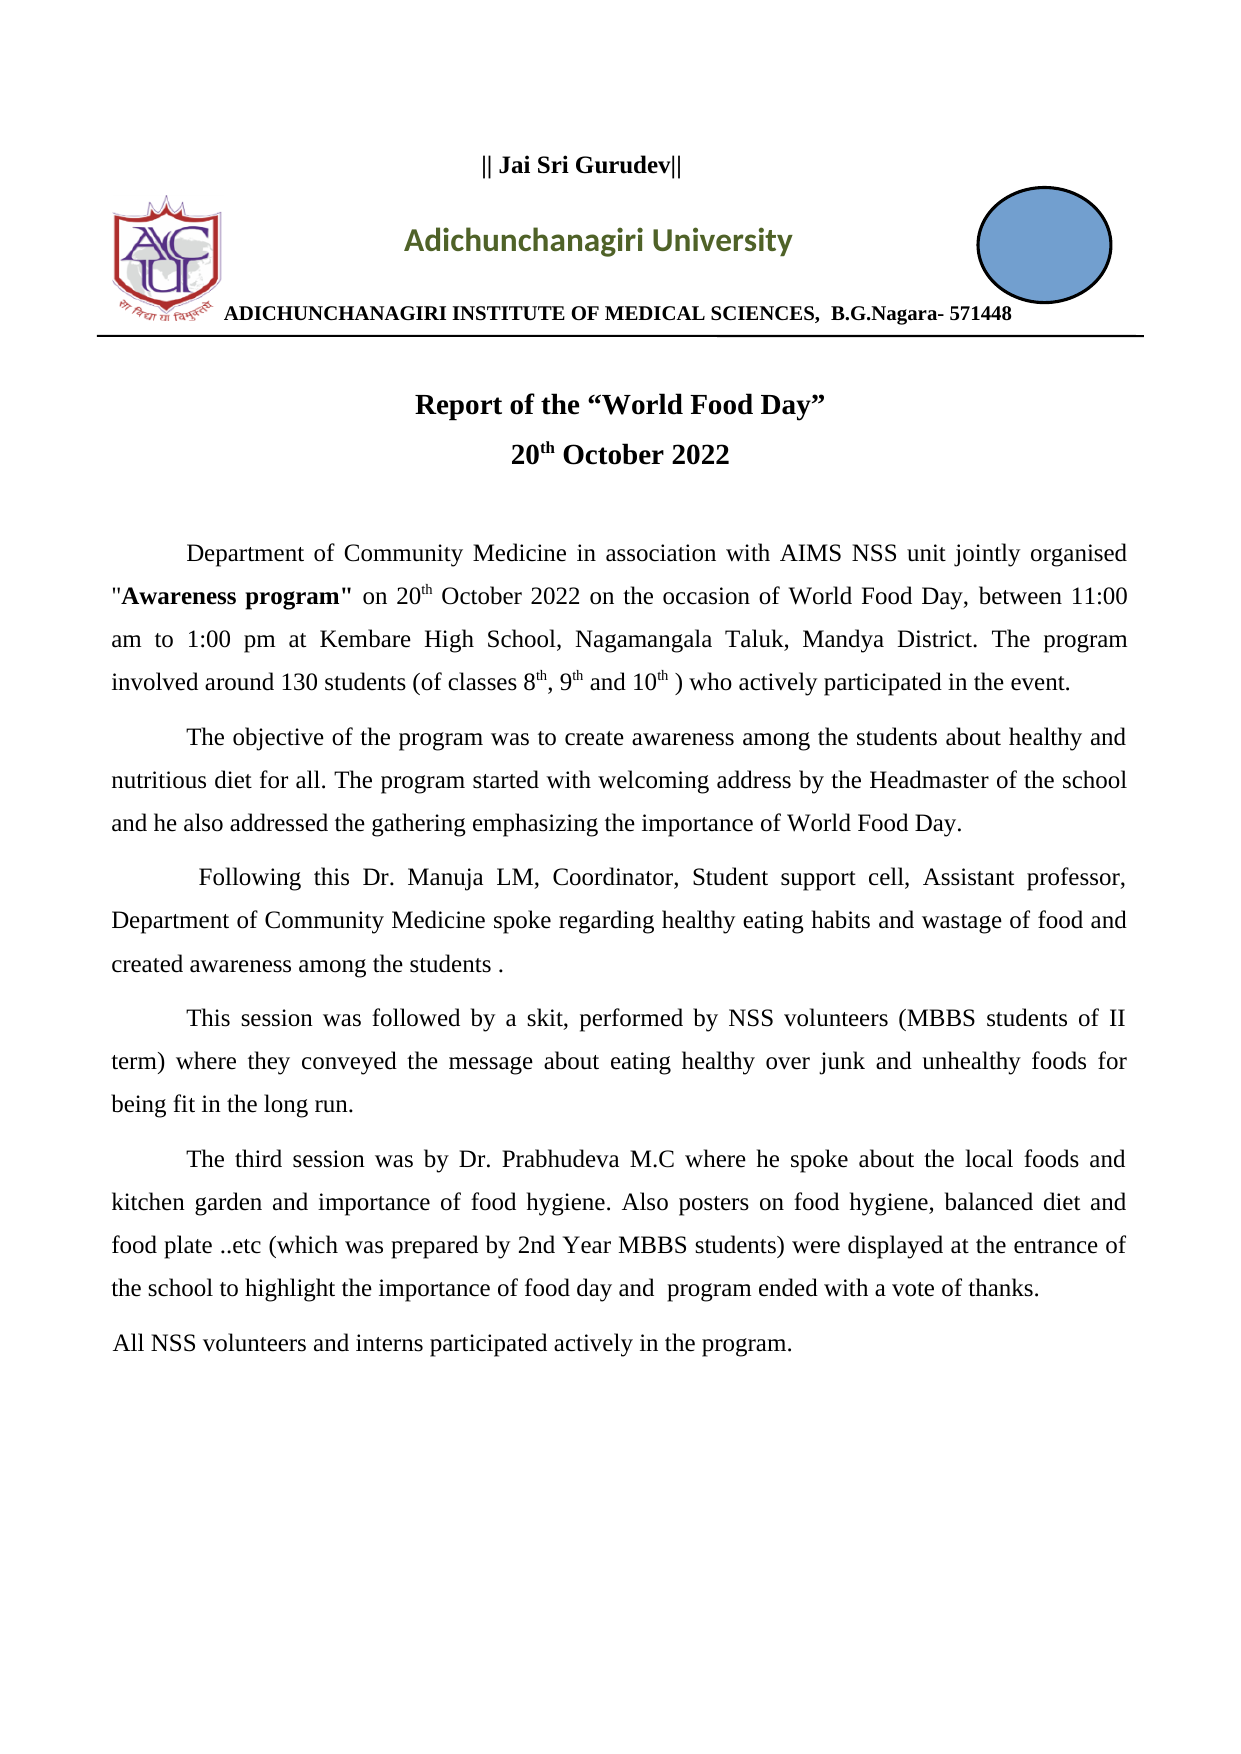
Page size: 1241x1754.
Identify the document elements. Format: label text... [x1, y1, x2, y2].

text Department of Community Medicine in association with AIMS NSS unit jointly organised "Awareness program" on 20th October 2022 on the occasion of World Food Day, between 11:00 am to 1:00 pm at Kembare High School, Nagamangala Taluk, Mandya District. The program involved around 130 students (of classes 8th, 9th and 10th ) who actively participated in the event. [111, 538, 1128, 696]
text The objective of the program was to create awareness among the students about healthy and nutritious diet for all. The program started with welcoming address by the Headmaster of the school and he also addressed the gathering emphasizing the importance of World Food Day. [111, 722, 1128, 837]
text ADICHUNCHANAGIRI INSTITUTE OF MEDICAL SCIENCES, B.G.Nagara- 571448 [112, 195, 1128, 325]
picture [112, 195, 224, 321]
text 20th October 2022 [112, 437, 1128, 471]
text All NSS volunteers and interns participated actively in the program. [112, 1328, 1128, 1357]
text This session was followed by a skit, performed by NSS volunteers (MBBS students of II term) where they conveyed the message about eating healthy over junk and unhealthy foods for being fit in the long run. [111, 1003, 1128, 1118]
text The third session was by Dr. Prabhudeva M.C where he spoke about the local foods and kitchen garden and importance of food hygiene. Also posters on food hygiene, balanced diet and food plate ..etc (which was prepared by 2nd Year MBBS students) were displayed at the entrance of the school to highlight the importance of food day and program ended with a vote of thanks. [111, 1144, 1128, 1302]
text Report of the “World Food Day” [112, 387, 1128, 421]
text Following this Dr. Manuja LM, Coordinator, Student support cell, Assistant professor, Department of Community Medicine spoke regarding healthy eating habits and wastage of food and created awareness among the students . [111, 862, 1128, 977]
text || Jai Sri Gurudev|| [112, 150, 1128, 179]
